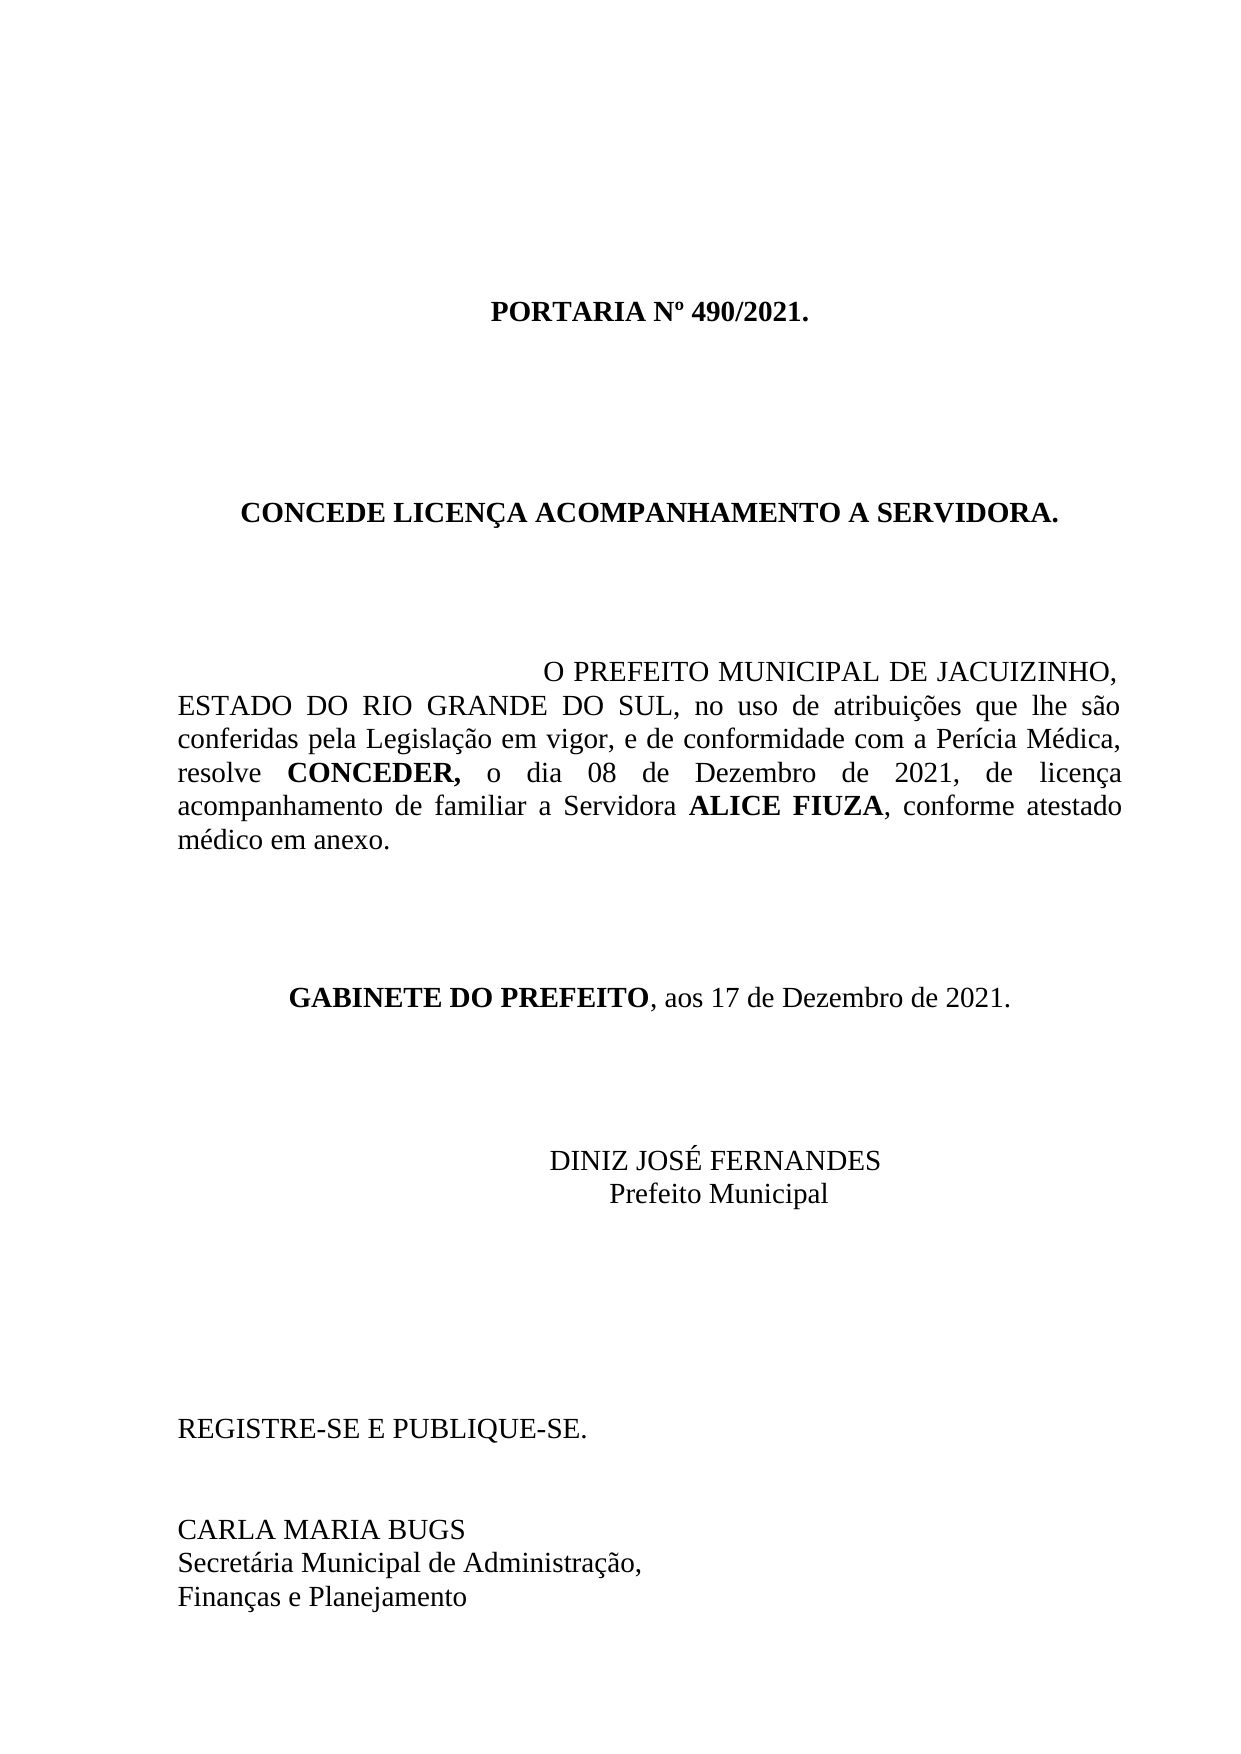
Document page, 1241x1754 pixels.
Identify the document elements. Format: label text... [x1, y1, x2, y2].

text REGISTRE-SE E PUBLIQUE-SE. [177, 1411, 1122, 1445]
text O PREFEITO MUNICIPAL DE JACUIZINHO, ESTADO DO RIO GRANDE DO SUL, no uso de atribuições que lhe são conferidas pela Legislação em vigor, e de conformidade com a Perícia Médica, resolve CONCEDER, o dia 08 de Dezembro de 2021, de licença acompanhamento de familiar a Servidora ALICE FIUZA, conforme atestado médico em anexo. [177, 654, 1122, 855]
text CARLA MARIA BUGS [177, 1512, 1122, 1545]
text GABINETE DO PREFEITO, aos 17 de Dezembro de 2021. [177, 980, 1122, 1013]
text Finanças e Planejamento [177, 1579, 1122, 1612]
text Prefeito Municipal [177, 1176, 1122, 1210]
text Secretária Municipal de Administração, [177, 1545, 1122, 1579]
text PORTARIA Nº 490/2021. [177, 294, 1122, 327]
text CONCEDE LICENÇA ACOMPANHAMENTO A SERVIDORA. [177, 495, 1122, 528]
text DINIZ JOSÉ FERNANDES [177, 1143, 1122, 1176]
